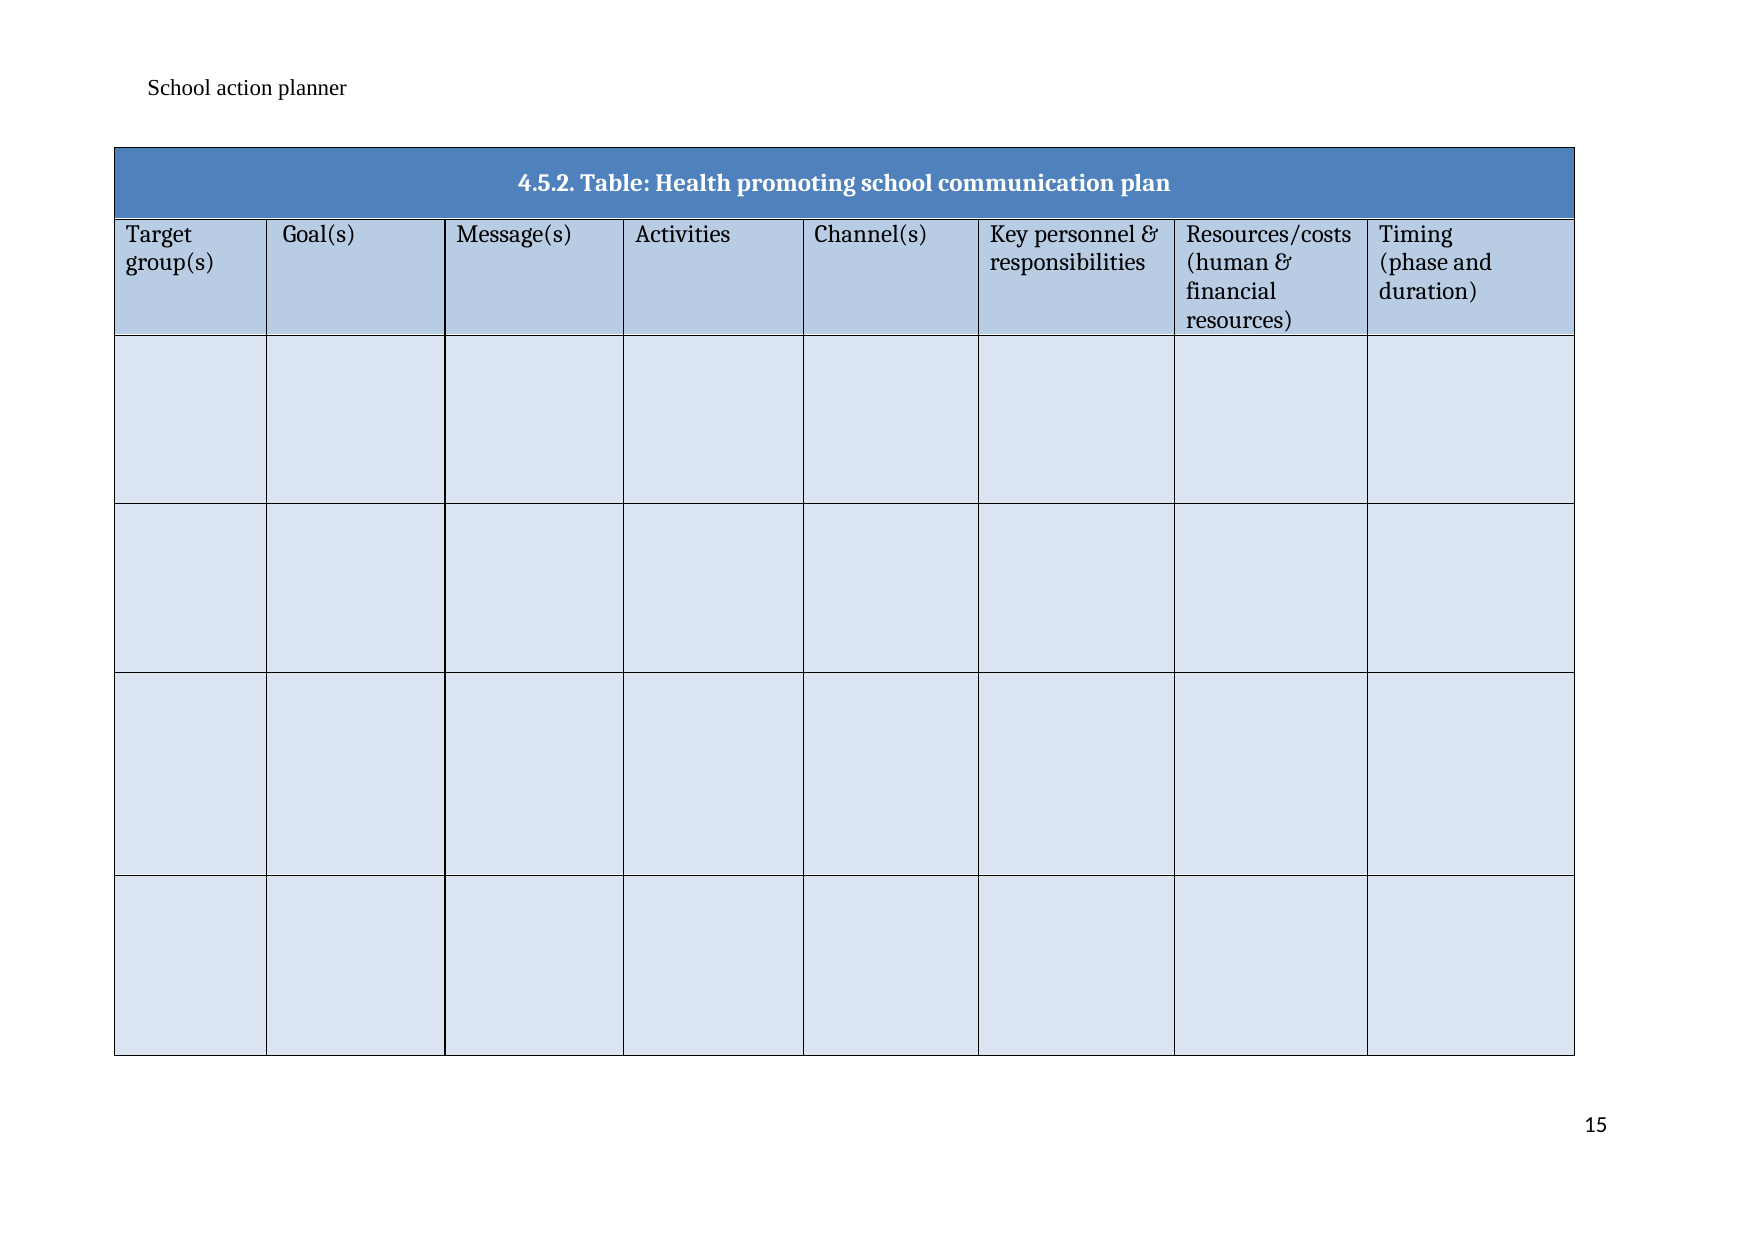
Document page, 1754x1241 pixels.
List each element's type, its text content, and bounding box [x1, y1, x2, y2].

table_cell [115, 504, 266, 672]
table_cell [624, 673, 803, 874]
table_cell [804, 876, 978, 1055]
table_cell Goal(s) [267, 220, 444, 334]
table_cell [1368, 673, 1574, 874]
table_cell [267, 673, 444, 874]
table_cell [115, 336, 266, 503]
table_cell [267, 336, 444, 503]
table_cell [624, 336, 803, 503]
table_cell [624, 876, 803, 1055]
table_cell Activities [624, 220, 803, 334]
table_cell Message(s) [446, 220, 623, 334]
table_cell [979, 336, 1174, 503]
table_cell [446, 876, 623, 1055]
table_cell [1175, 673, 1367, 874]
table_cell [624, 504, 803, 672]
table_cell [115, 673, 266, 874]
table_cell [1175, 504, 1367, 672]
table_cell [1175, 876, 1367, 1055]
table_cell [115, 876, 266, 1055]
table_cell [267, 876, 444, 1055]
table_cell [979, 876, 1174, 1055]
table_cell [979, 673, 1174, 874]
table_cell [979, 504, 1174, 672]
table_cell Channel(s) [804, 220, 978, 334]
table_cell [446, 673, 623, 874]
table_cell [1368, 876, 1574, 1055]
table_cell Target group(s) [115, 220, 266, 334]
table_header 4.5.2. Table: Health promoting school communication plan [115, 148, 1574, 218]
table_cell [1368, 336, 1574, 503]
table_cell [1175, 336, 1367, 503]
table_cell [804, 504, 978, 672]
table_cell [446, 504, 623, 672]
table_cell [267, 504, 444, 672]
table_cell [1368, 504, 1574, 672]
table_cell [804, 673, 978, 874]
table_cell [446, 336, 623, 503]
table_cell Resources/costs (human & financial resources) [1175, 220, 1367, 334]
table_cell Timing (phase and duration) [1368, 220, 1574, 334]
table_cell Key personnel & responsibilities [979, 220, 1174, 334]
table_cell [804, 336, 978, 503]
